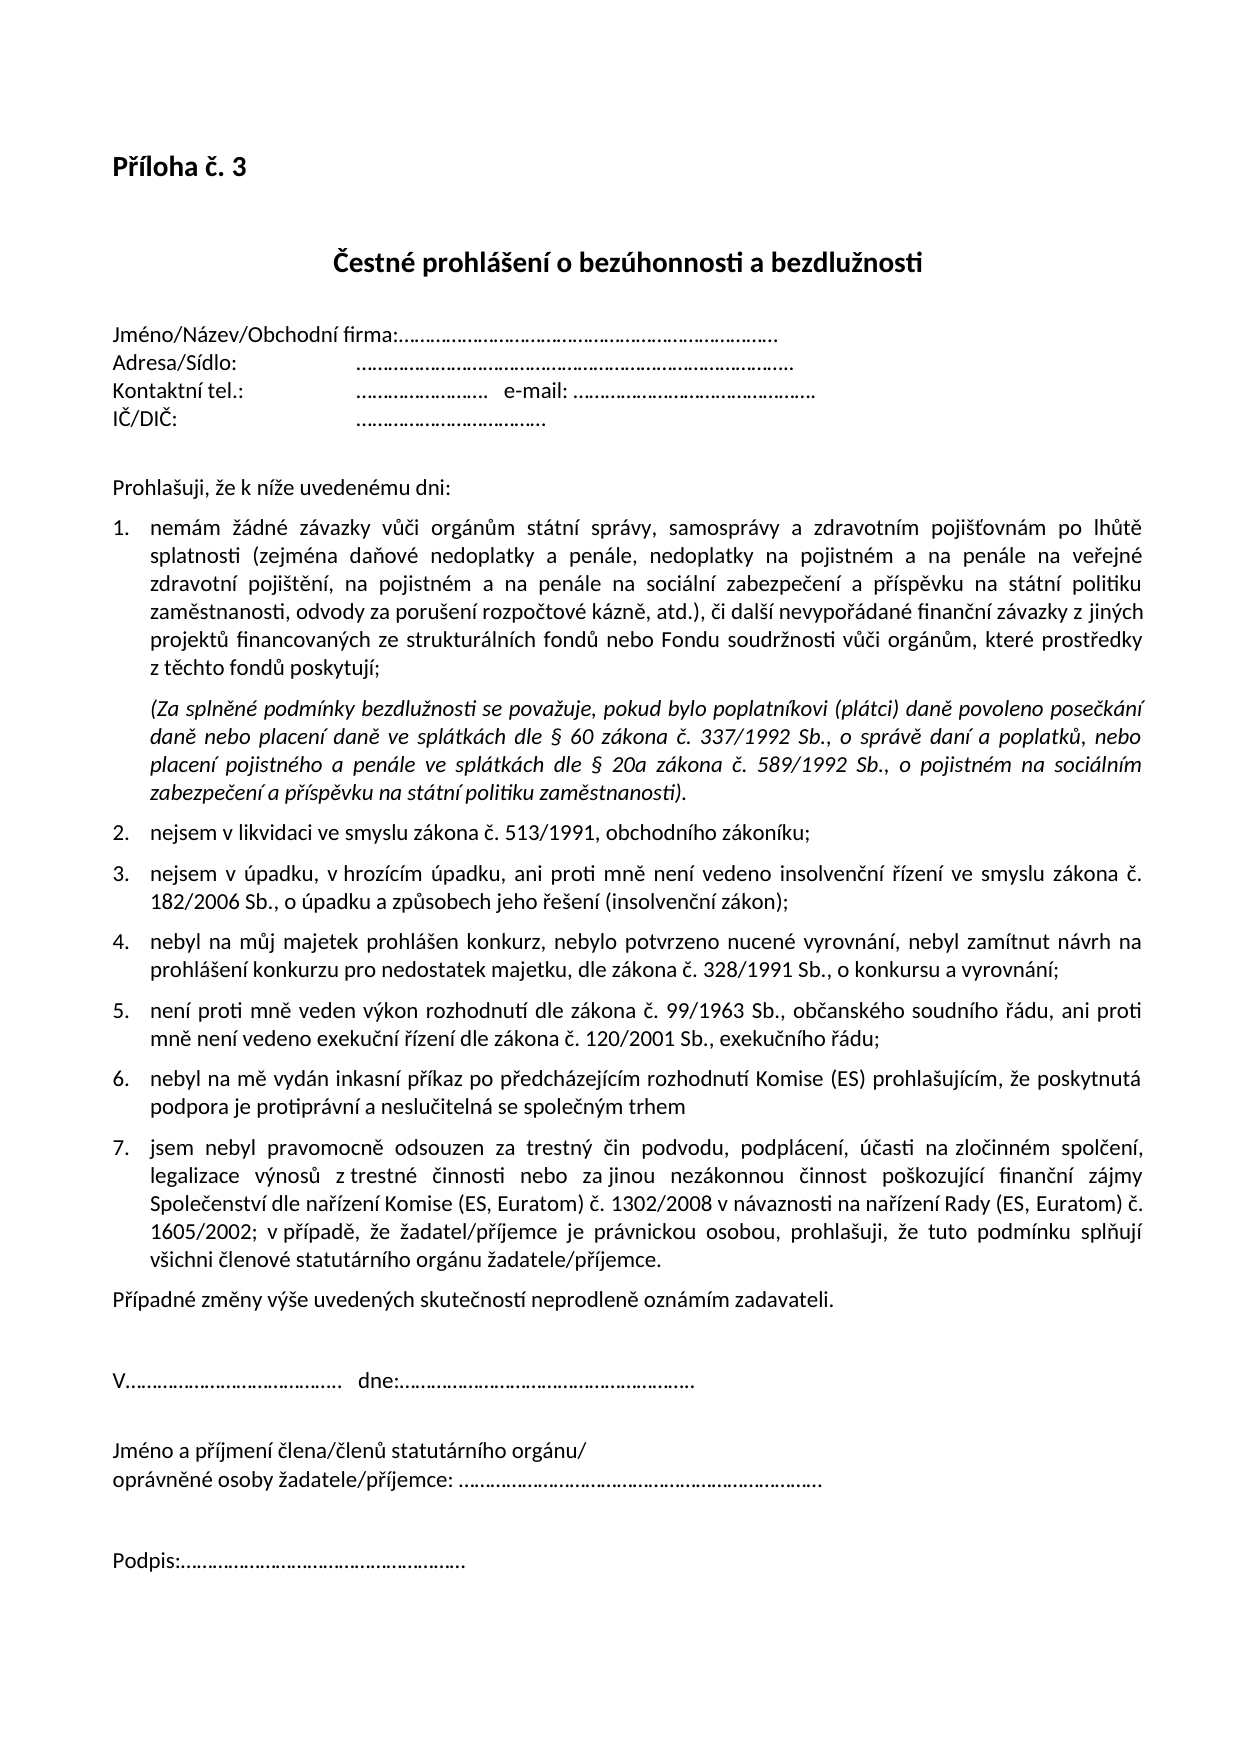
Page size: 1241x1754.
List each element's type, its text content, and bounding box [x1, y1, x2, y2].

list nebyl na mě vydán inkasní příkaz po předcházejícím rozhodnutí Komise (ES) prohlašujícím, že poskytnutá podpora je protiprávní a neslučitelná se společným trhem [112, 1064, 1144, 1121]
text Jméno a příjmení člena/členů statutárního orgánu/ [112, 1437, 1144, 1465]
text Prohlašuji, že k níže uvedenému dni: [112, 473, 1144, 501]
text oprávněné osoby žadatele/příjemce: …………………………………………………………… [112, 1465, 1144, 1493]
text IČ/DIČ: ……………………………… [112, 404, 1144, 432]
title Příloha č. 3 [112, 148, 1144, 183]
text Případné změny výše uvedených skutečností neprodleně oznámím zadavateli. [112, 1286, 1144, 1314]
list nemám žádné závazky vůči orgánům státní správy, samosprávy a zdravotním pojišťovnám po lhůtě splatnosti (zejména daňové nedoplatky a penále, nedoplatky na pojistném a na penále na veřejné zdravotní pojištění, na pojistném a na penále na sociální zabezpečení a příspěvku na státní politiku zaměstnanosti, odvody za porušení rozpočtové kázně, atd.), či další nevypořádané finanční závazky z jiných projektů financovaných ze strukturálních fondů nebo Fondu soudržnosti vůči orgánům, které prostředky z těchto fondů poskytují; [112, 513, 1144, 681]
list nejsem v úpadku, v hrozícím úpadku, ani proti mně není vedeno insolvenční řízení ve smyslu zákona č. 182/2006 Sb., o úpadku a způsobech jeho řešení (insolvenční zákon); [112, 859, 1144, 915]
title Jméno/Název/Obchodní firma:……………………………………………………………… [112, 320, 1144, 348]
text Adresa/Sídlo: ……………………………………………………………………….. [112, 348, 1144, 376]
list jsem nebyl pravomocně odsouzen za trestný čin podvodu, podplácení, účasti na zločinném spolčení, legalizace výnosů z trestné činnosti nebo za jinou nezákonnou činnost poškozující finanční zájmy Společenství dle nařízení Komise (ES, Euratom) č. 1302/2008 v návaznosti na nařízení Rady (ES, Euratom) č. 1605/2002; v případě, že žadatel/příjemce je právnickou osobou, prohlašuji, že tuto podmínku splňují všichni členové statutárního orgánu žadatele/příjemce. [112, 1133, 1144, 1273]
text (Za splněné podmínky bezdlužnosti se považuje, pokud bylo poplatníkovi (plátci) daně povoleno posečkání daně nebo placení daně ve splátkách dle § 60 zákona č. 337/1992 Sb., o správě daní a poplatků, nebo placení pojistného a penále ve splátkách dle § 20a zákona č. 589/1992 Sb., o pojistném na sociálním zabezpečení a příspěvku na státní politiku zaměstnanosti). [150, 694, 1144, 806]
text Kontaktní tel.: ……………………. e-mail: ………………………………………. [112, 376, 1144, 404]
text nebyl na můj majetek prohlášen konkurz, nebylo potvrzeno nucené vyrovnání, nebyl zamítnut návrh na prohlášení konkurzu pro nedostatek majetku, dle zákona č. 328/1991 Sb., o konkursu a vyrovnání; [112, 927, 1144, 983]
text Podpis:……………………………………………… [112, 1546, 1144, 1574]
title Čestné prohlášení o bezúhonnosti a bezdlužnosti [112, 244, 1144, 279]
list není proti mně veden výkon rozhodnutí dle zákona č. 99/1963 Sb., občanského soudního řádu, ani proti mně není vedeno exekuční řízení dle zákona č. 120/2001 Sb., exekučního řádu; [112, 996, 1144, 1052]
text V………………………………….. dne:……………………………………………….. [112, 1367, 1123, 1395]
list nejsem v likvidaci ve smyslu zákona č. 513/1991, obchodního zákoníku; [112, 818, 1144, 846]
